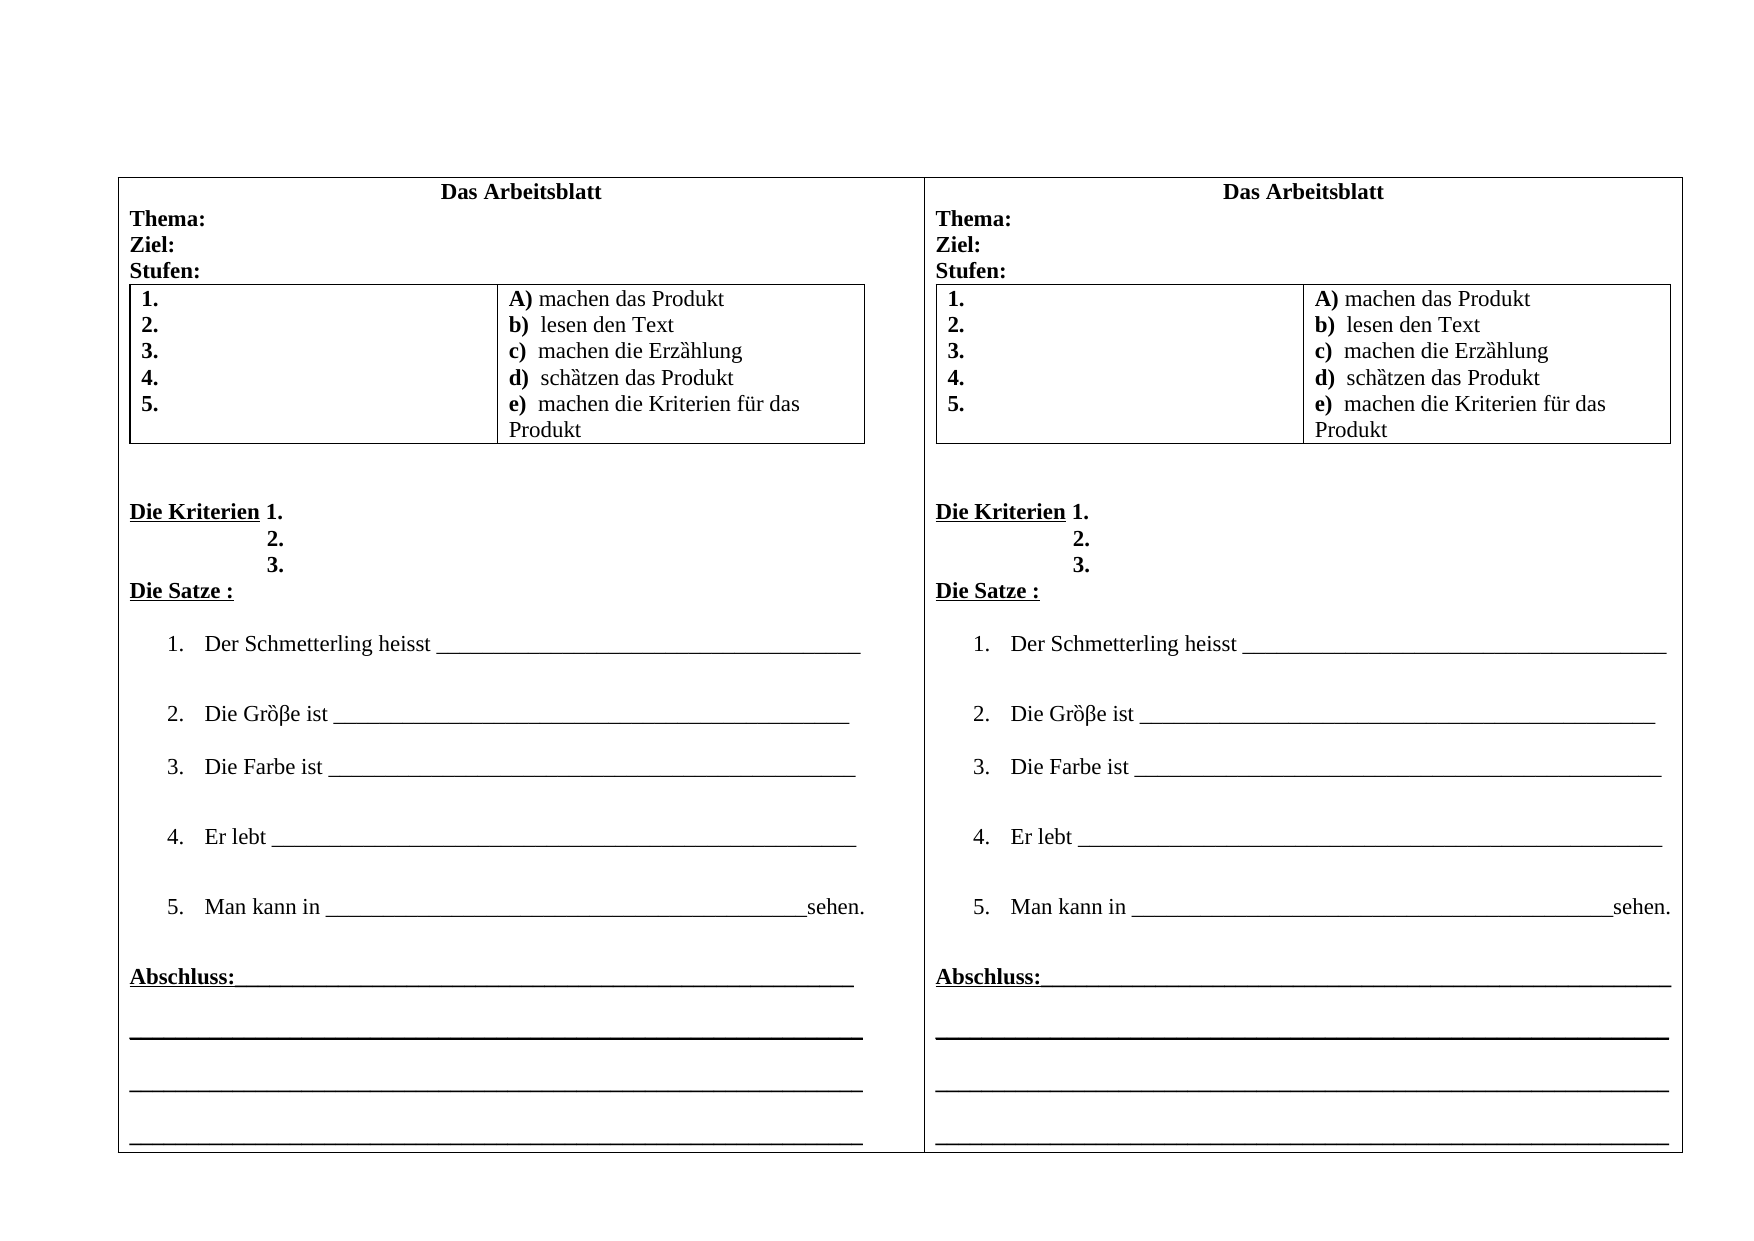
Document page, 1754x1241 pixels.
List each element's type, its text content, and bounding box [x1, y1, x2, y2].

table_header Das Arbeitsblatt Thema: Ziel: Stufen: Die Kriterien 1. 2. 3. Die Satze : Der Schmetterling heisst _____________________________________ Die Grȍβe ist _____________________________________________ Die Farbe ist ______________________________________________ Er lebt ___________________________________________________ Man kann in __________________________________________sehen. Abschluss:_______________________________________________________ ________________________________________________________________ ________________________________________________________________ ________________________________________________________________ [925, 178, 1682, 1152]
table_header Das Arbeitsblatt Thema: Ziel: Stufen: Die Kriterien 1. 2. 3. Die Satze : Der Schmetterling heisst _____________________________________ Die Grȍβe ist _____________________________________________ Die Farbe ist ______________________________________________ Er lebt ___________________________________________________ Man kann in __________________________________________sehen. Abschluss:______________________________________________________ ________________________________________________________________ ________________________________________________________________ ________________________________________________________________ [119, 178, 924, 1152]
